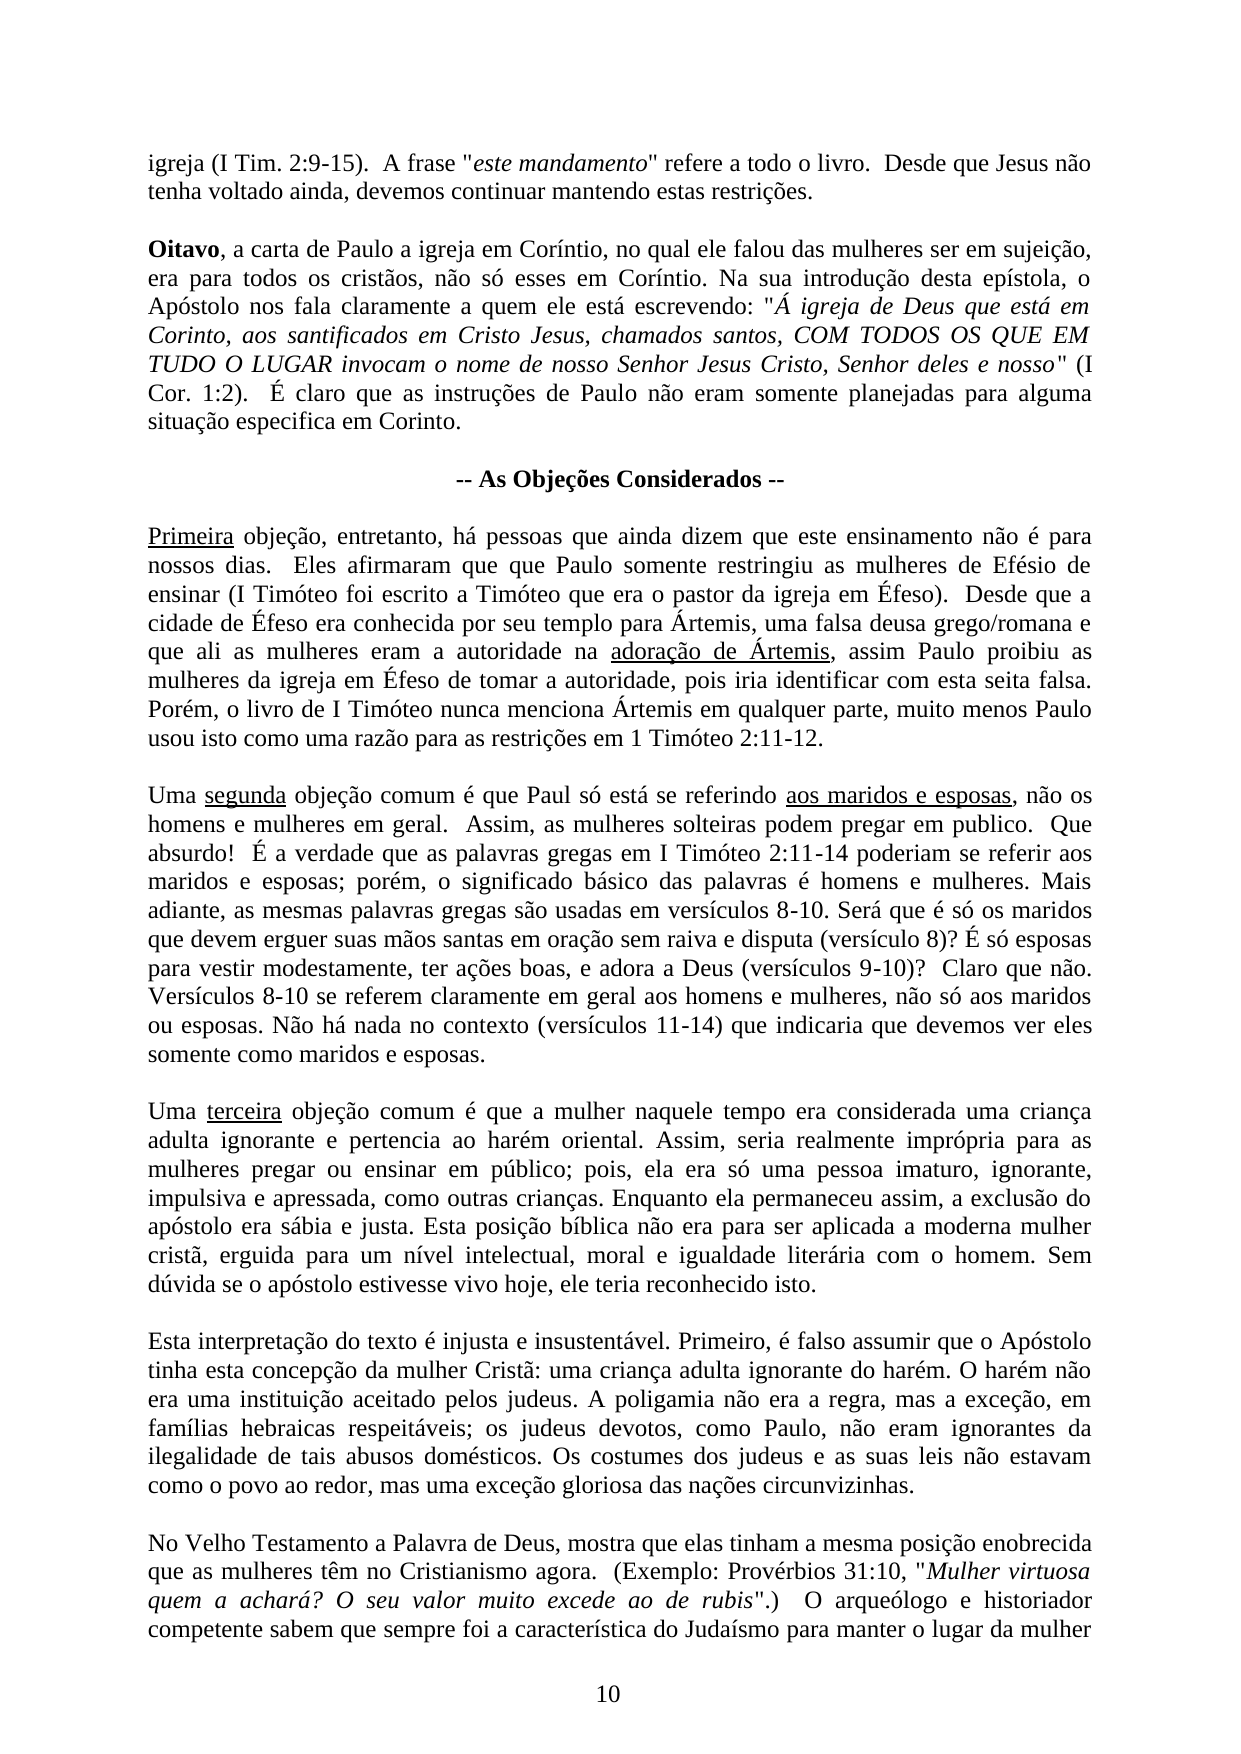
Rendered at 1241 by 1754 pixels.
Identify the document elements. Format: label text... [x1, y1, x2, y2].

text Primeira objeção, entretanto, há pessoas que ainda dizem que este ensinamento não é para nossos dias. Eles afirmaram que que Paulo somente restringiu as mulheres de Efésio de ensinar (I Timóteo foi escrito a Timóteo que era o pastor da igreja em Éfeso). Desde que a cidade de Éfeso era conhecida por seu templo para Ártemis, uma falsa deusa grego/romana e que ali as mulheres eram a autoridade na adoração de Ártemis, assim Paulo proibiu as mulheres da igreja em Éfeso de tomar a autoridade, pois iria identificar com esta seita falsa. Porém, o livro de I Timóteo nunca menciona Ártemis em qualquer parte, muito menos Paulo usou isto como uma razão para as restrições em 1 Timóteo 2:11-12. [148, 521, 1093, 751]
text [148, 1528, 1093, 1643]
text Oitavo, a carta de Paulo a igreja em Coríntio, no qual ele falou das mulheres ser em sujeição, era para todos os cristãos, não só esses em Coríntio. Na sua introdução desta epístola, o Apóstolo nos fala claramente a quem ele está escrevendo: "Á igreja de Deus que está em Corinto, aos santificados em Cristo Jesus, chamados santos, COM TODOS OS QUE EM TUDO O LUGAR invocam o nome de nosso Senhor Jesus Cristo, Senhor deles e nosso" (I Cor. 1:2). É claro que as instruções de Paulo não eram somente planejadas para alguma situação especifica em Corinto. [148, 234, 1093, 435]
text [148, 148, 1093, 205]
text Uma terceira objeção comum é que a mulher naquele tempo era considerada uma criança adulta ignorante e pertencia ao harém oriental. Assim, seria realmente imprópria para as mulheres pregar ou ensinar em público; pois, ela era só uma pessoa imaturo, ignorante, impulsiva e apressada, como outras crianças. Enquanto ela permaneceu assim, a exclusão do apóstolo era sábia e justa. Esta posição bíblica não era para ser aplicada a moderna mulher cristã, erguida para um nível intelectual, moral e igualdade literária com o homem. Sem dúvida se o apóstolo estivesse vivo hoje, ele teria reconhecido isto. [148, 1096, 1093, 1298]
text Uma segunda objeção comum é que Paul só está se referindo aos maridos e esposas, não os homens e mulheres em geral. Assim, as mulheres solteiras podem pregar em publico. Que absurdo! É a verdade que as palavras gregas em I Timóteo 2:11-14 poderiam se referir aos maridos e esposas; porém, o significado básico das palavras é homens e mulheres. Mais adiante, as mesmas palavras gregas são usadas em versículos 8-10. Será que é só os maridos que devem erguer suas mãos santas em oração sem raiva e disputa (versículo 8)? É só esposas para vestir modestamente, ter ações boas, e adora a Deus (versículos 9-10)? Claro que não. Versículos 8-10 se referem claramente em geral aos homens e mulheres, não só aos maridos ou esposas. Não há nada no contexto (versículos 11-14) que indicaria que devemos ver eles somente como maridos e esposas. [148, 780, 1093, 1068]
text -- As Objeções Considerados -- [148, 464, 1093, 493]
text Esta interpretação do texto é injusta e insustentável. Primeiro, é falso assumir que o Apóstolo tinha esta concepção da mulher Cristã: uma criança adulta ignorante do harém. O harém não era uma instituição aceitado pelos judeus. A poligamia não era a regra, mas a exceção, em famílias hebraicas respeitáveis; os judeus devotos, como Paulo, não eram ignorantes da ilegalidade de tais abusos domésticos. Os costumes dos judeus e as suas leis não estavam como o povo ao redor, mas uma exceção gloriosa das nações circunvizinhas. [148, 1326, 1093, 1499]
